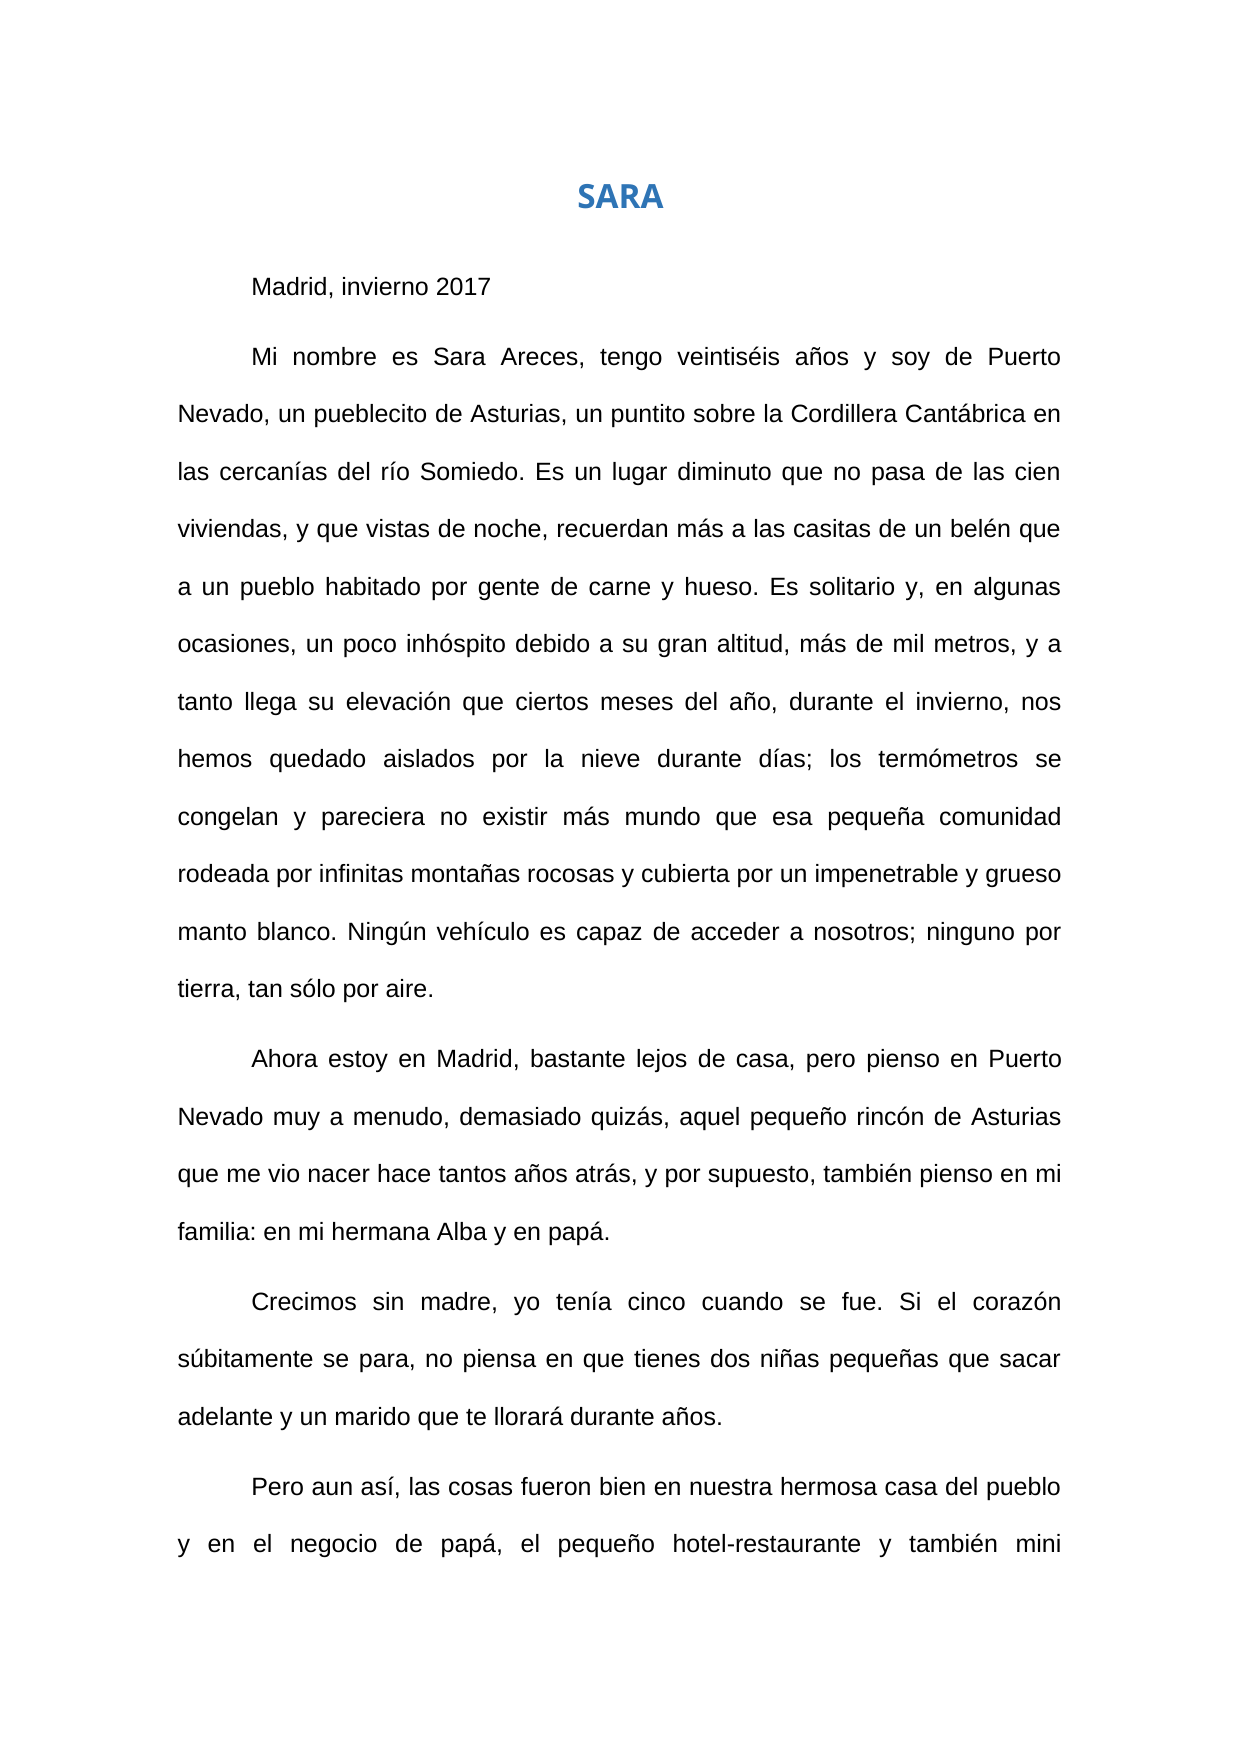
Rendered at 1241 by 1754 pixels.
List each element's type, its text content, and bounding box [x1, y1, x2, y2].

subtitle SARA [177, 173, 1063, 218]
text Ahora estoy en Madrid, bastante lejos de casa, pero pienso en Puerto Nevado muy a menudo, demasiado quizás, aquel pequeño rincón de Asturias que me vio nacer hace tantos años atrás, y por supuesto, también pienso en mi familia: en mi hermana Alba y en papá. [177, 1044, 1063, 1245]
text Mi nombre es Sara Areces, tengo veintiséis años y soy de Puerto Nevado, un pueblecito de Asturias, un puntito sobre la Cordillera Cantábrica en las cercanías del río Somiedo. Es un lugar diminuto que no pasa de las cien viviendas, y que vistas de noche, recuerdan más a las casitas de un belén que a un pueblo habitado por gente de carne y hueso. Es solitario y, en algunas ocasiones, un poco inhóspito debido a su gran altitud, más de mil metros, y a tanto llega su elevación que ciertos meses del año, durante el invierno, nos hemos quedado aislados por la nieve durante días; los termómetros se congelan y pareciera no existir más mundo que esa pequeña comunidad rodeada por infinitas montañas rocosas y cubierta por un impenetrable y grueso manto blanco. Ningún vehículo es capaz de acceder a nosotros; ninguno por tierra, tan sólo por aire. [177, 342, 1063, 1003]
text Crecimos sin madre, yo tenía cinco cuando se fue. Si el corazón súbitamente se para, no piensa en que tienes dos niñas pequeñas que sacar adelante y un marido que te llorará durante años. [177, 1287, 1063, 1430]
text Madrid, invierno 2017 [177, 272, 1063, 300]
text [177, 1472, 1063, 1558]
